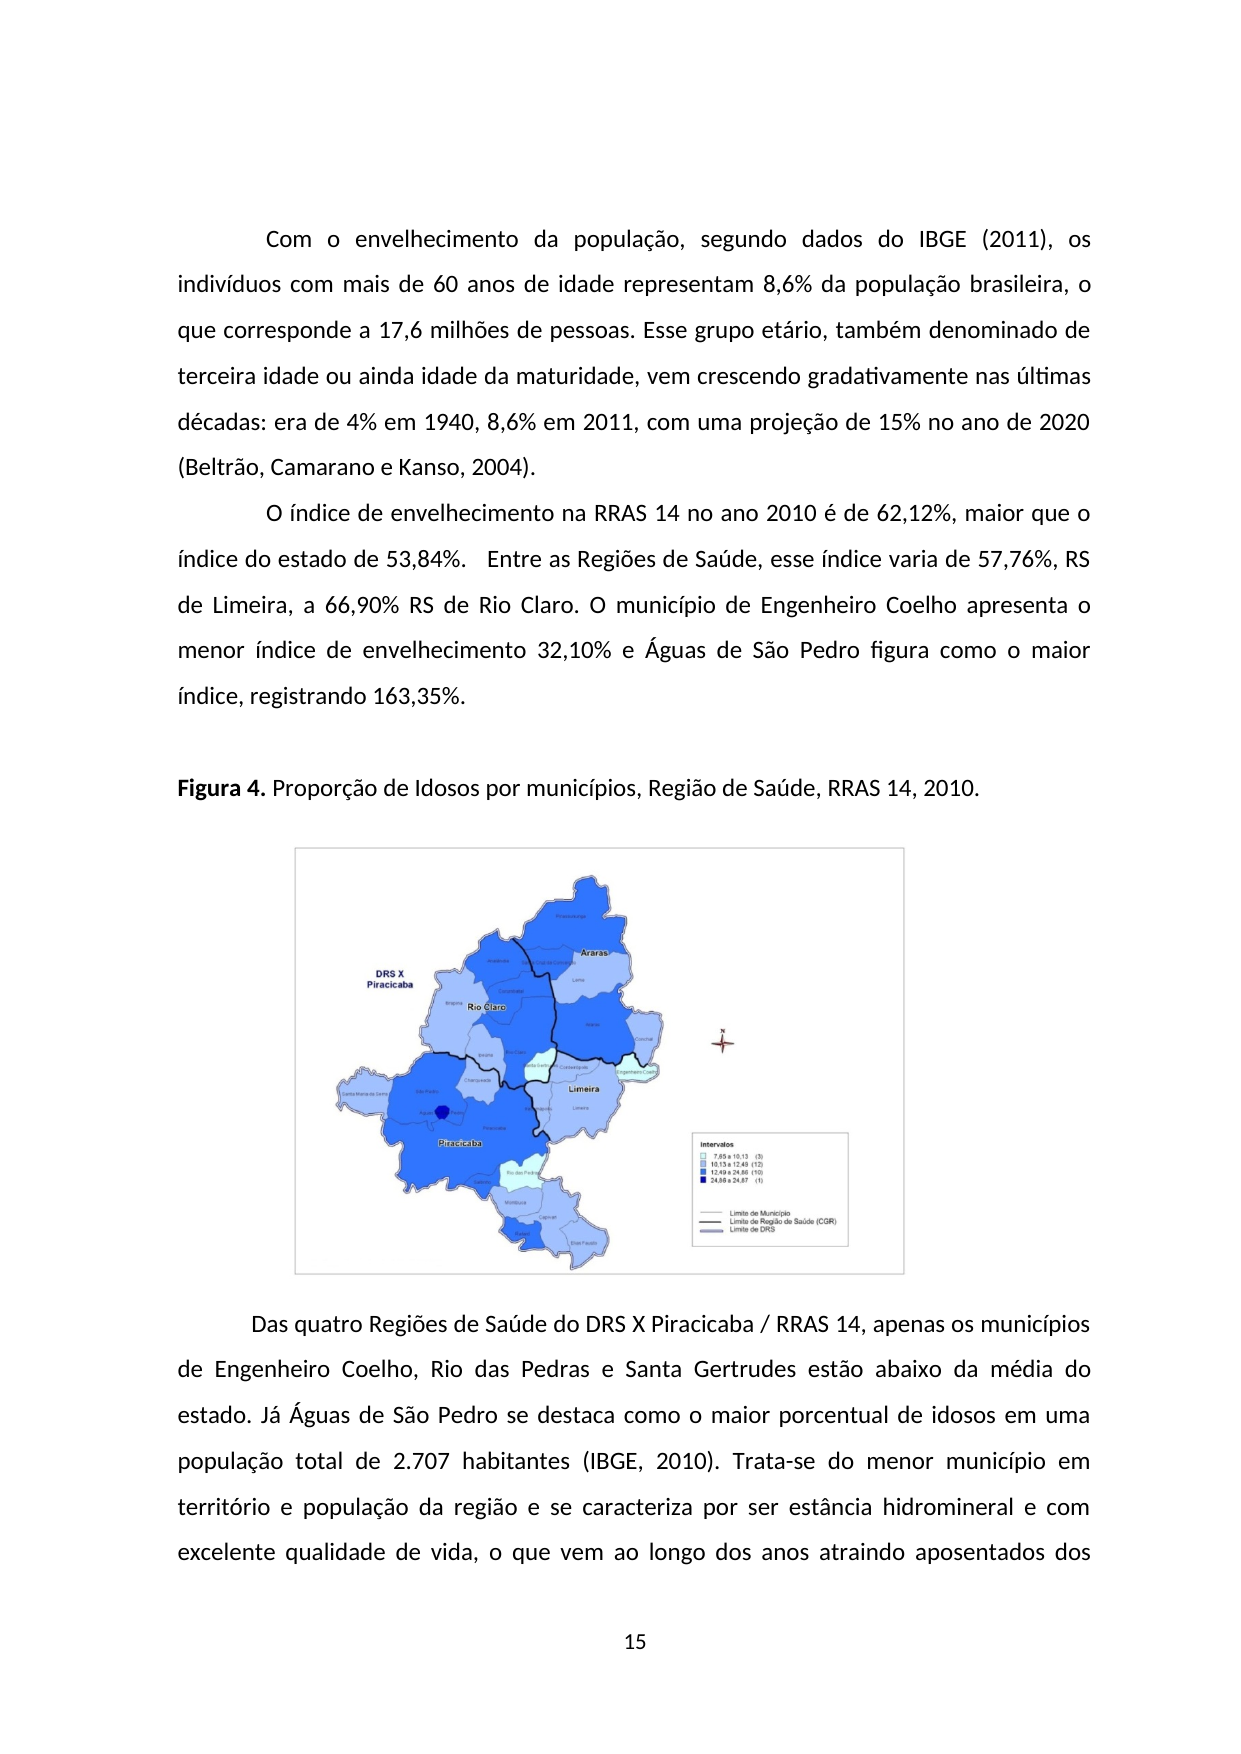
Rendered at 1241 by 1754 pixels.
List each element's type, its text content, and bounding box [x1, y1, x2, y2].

text Com o envelhecimento da população, segundo dados do IBGE (2011), os indivíduos com mais de 60 anos de idade representam 8,6% da população brasileira, o que corresponde a 17,6 milhões de pessoas. Esse grupo etário, também denominado de terceira idade ou ainda idade da maturidade, vem crescendo gradativamente nas últimas décadas: era de 4% em 1940, 8,6% em 2011, com uma projeção de 15% no ano de 2020 (Beltrão, Camarano e Kanso, 2004). [177, 223, 1092, 482]
text O índice de envelhecimento na RRAS 14 no ano 2010 é de 62,12%, maior que o índice do estado de 53,84%. Entre as Regiões de Saúde, esse índice varia de 57,76%, RS de Limeira, a 66,90% RS de Rio Claro. O município de Engenheiro Coelho apresenta o menor índice de envelhecimento 32,10% e Águas de São Pedro figura como o maior índice, registrando 163,35%. [177, 497, 1092, 711]
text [177, 1308, 1092, 1567]
text Figura 4. Proporção de Idosos por municípios, Região de Saúde, RRAS 14, 2010. [177, 772, 1092, 802]
picture [278, 831, 919, 1285]
